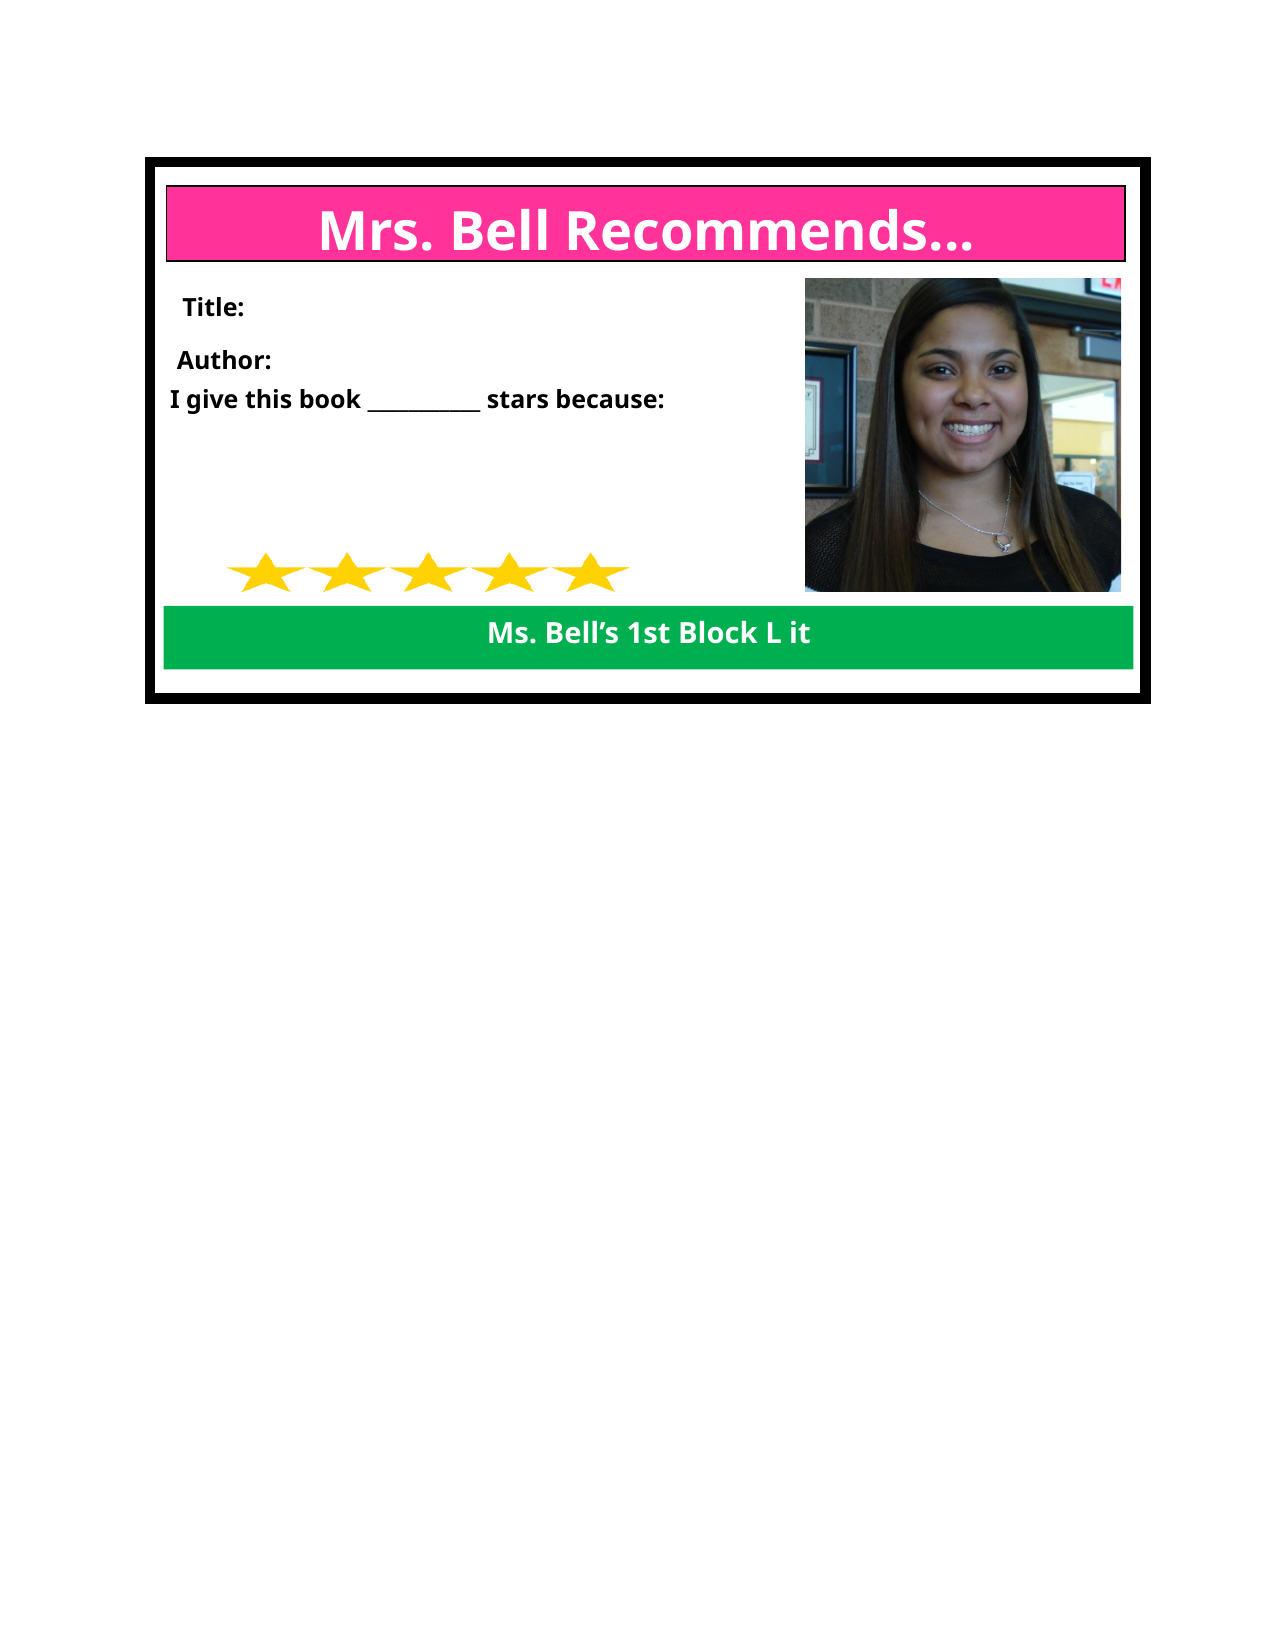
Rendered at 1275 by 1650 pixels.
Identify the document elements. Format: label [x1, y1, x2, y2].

picture [226, 547, 630, 597]
picture [805, 278, 1122, 592]
